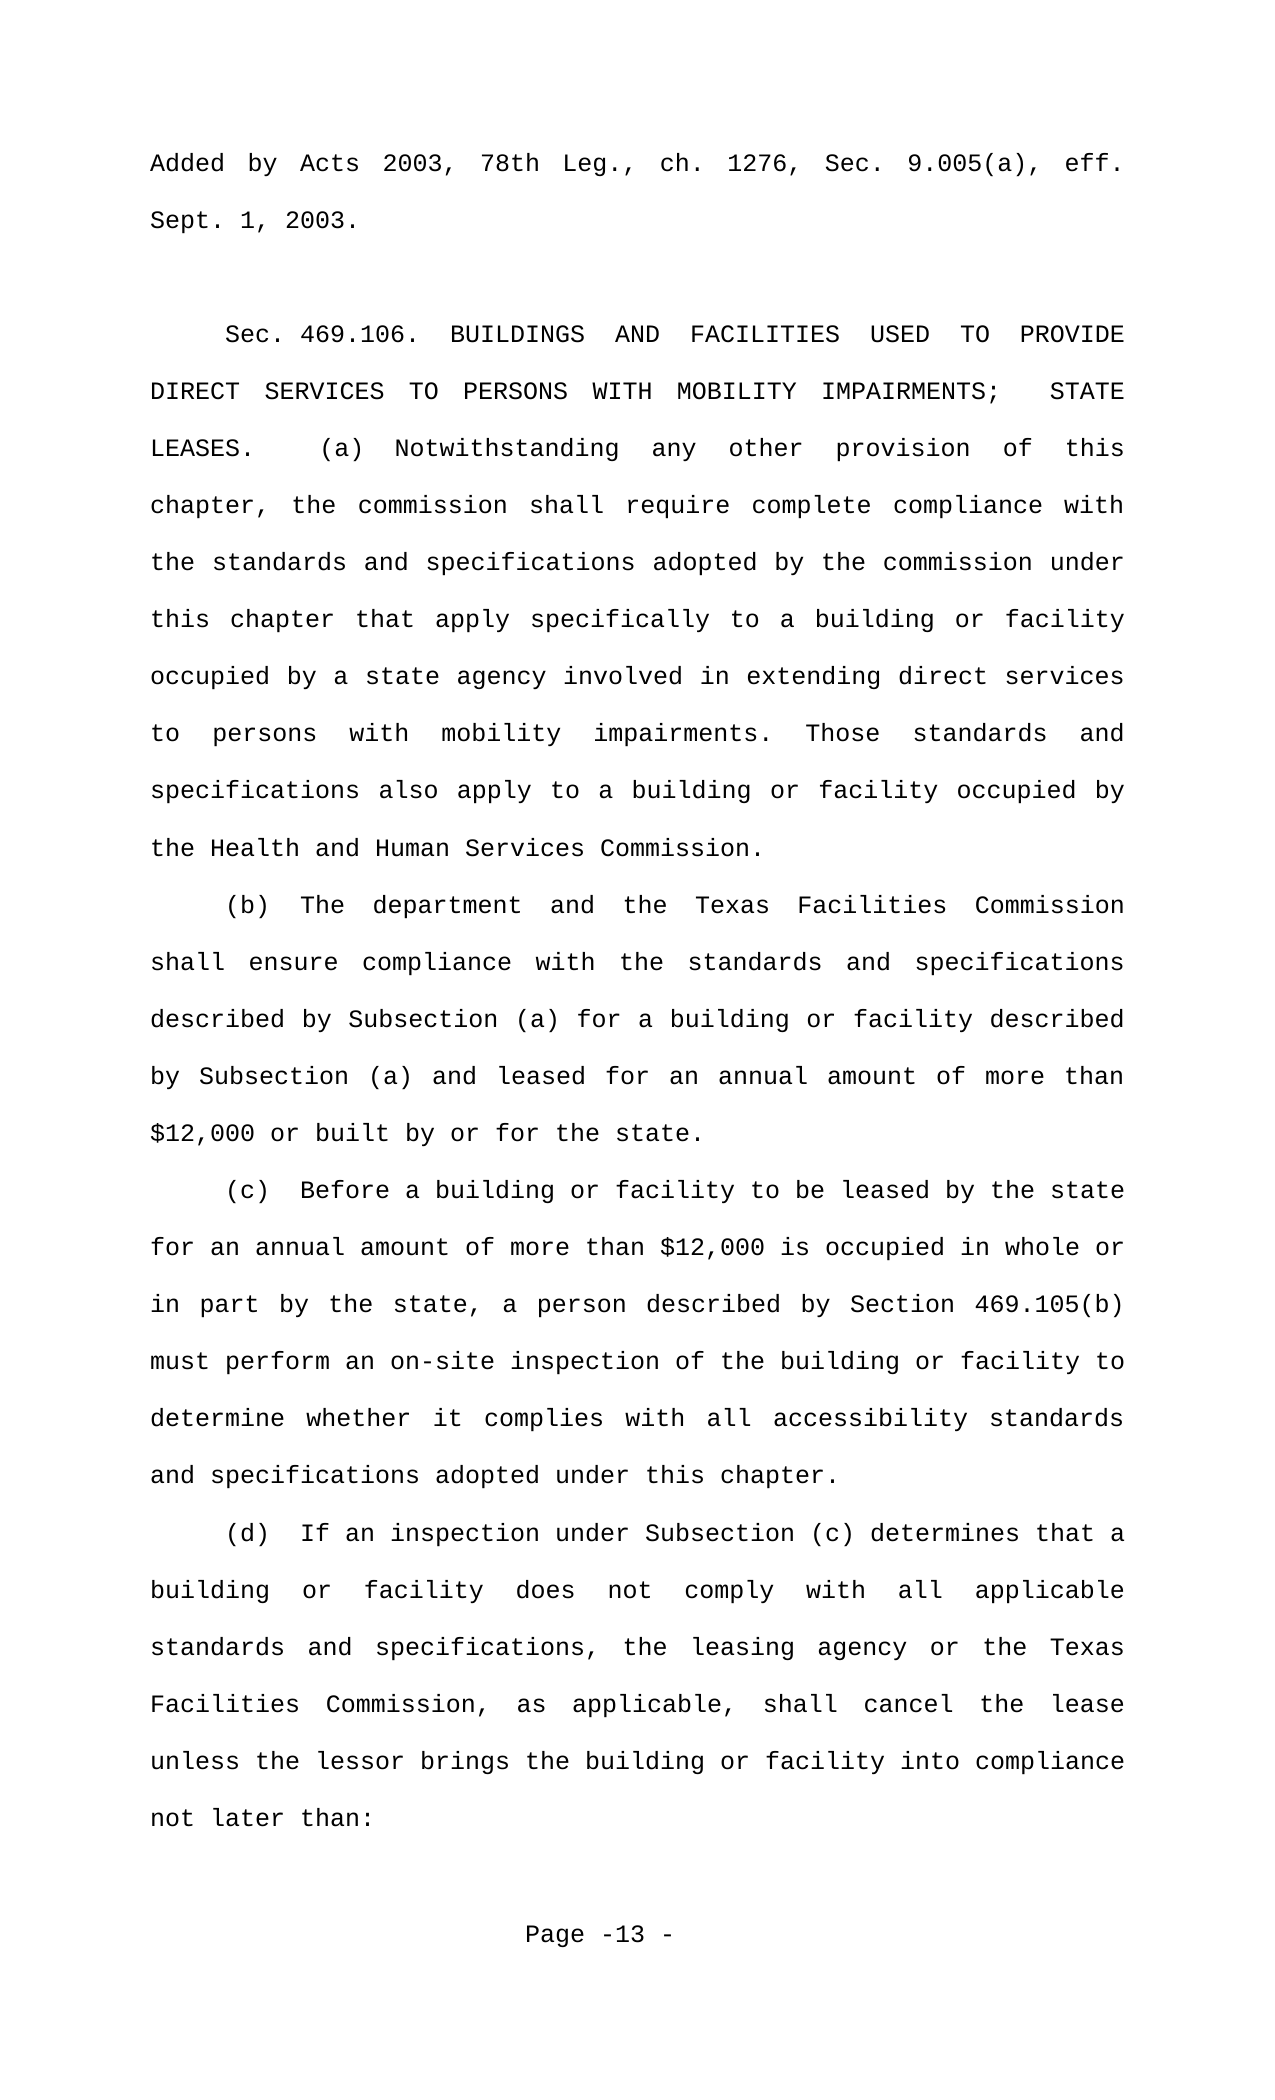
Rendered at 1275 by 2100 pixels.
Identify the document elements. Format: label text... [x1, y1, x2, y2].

text Sec. 469.106. BUILDINGS AND FACILITIES USED TO PROVIDE DIRECT SERVICES TO PERSONS WITH MOBILITY IMPAIRMENTS; STATE LEASES. (a) Notwithstanding any other provision of this chapter, the commission shall require complete compliance with the standards and specifications adopted by the commission under this chapter that apply specifically to a building or facility occupied by a state agency involved in extending direct services to persons with mobility impairments. Those standards and specifications also apply to a building or facility occupied by the Health and Human Services Commission. [150, 321, 1125, 863]
text (c) Before a building or facility to be leased by the state for an annual amount of more than $12,000 is occupied in whole or in part by the state, a person described by Section 469.105(b) must perform an on-site inspection of the building or facility to determine whether it complies with all accessibility standards and specifications adopted under this chapter. [150, 1177, 1125, 1491]
text (d) If an inspection under Subsection (c) determines that a building or facility does not comply with all applicable standards and specifications, the leasing agency or the Texas Facilities Commission, as applicable, shall cancel the lease unless the lessor brings the building or facility into compliance not later than: [150, 1520, 1125, 1834]
text (b) The department and the Texas Facilities Commission shall ensure compliance with the standards and specifications described by Subsection (a) for a building or facility described by Subsection (a) and leased for an annual amount of more than $12,000 or built by or for the state. [150, 892, 1125, 1149]
text Added by Acts 2003, 78th Leg., ch. 1276, Sec. 9.005(a), eff. Sept. 1, 2003. [150, 150, 1125, 236]
